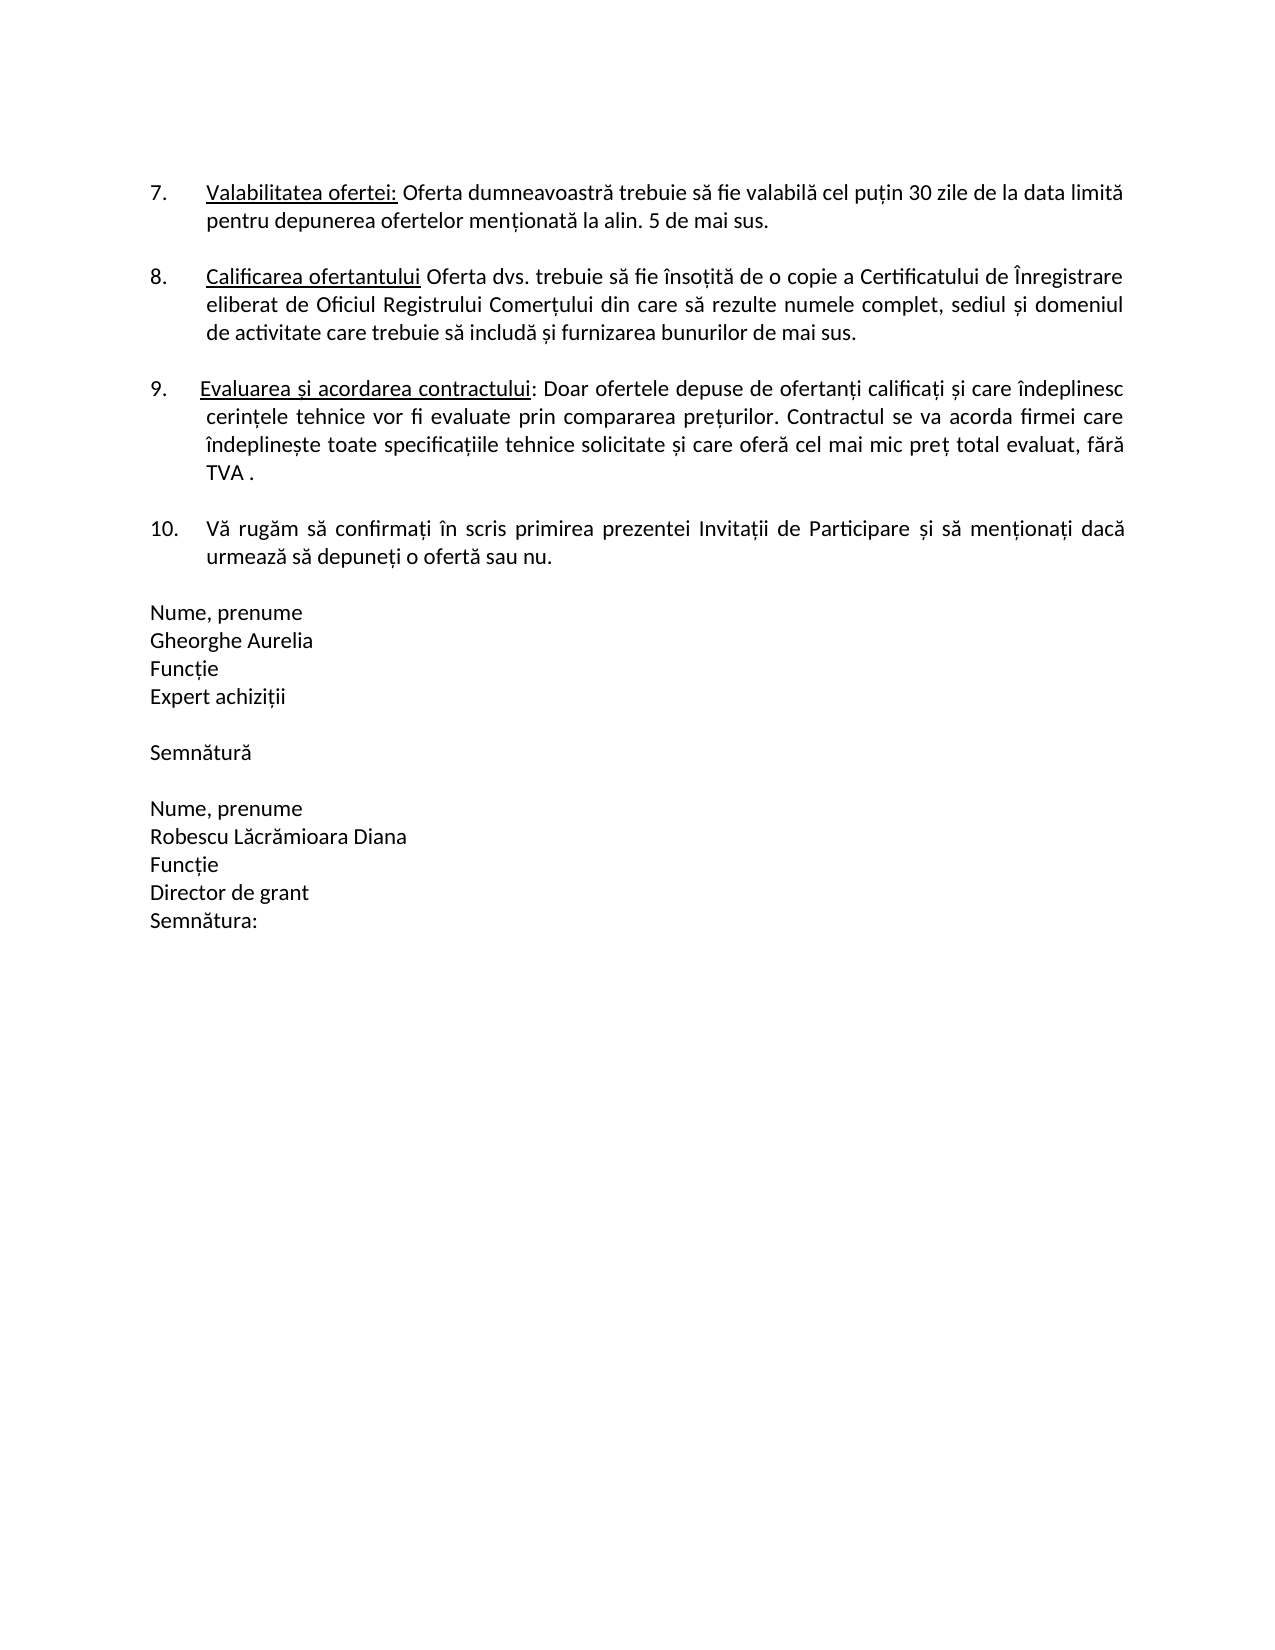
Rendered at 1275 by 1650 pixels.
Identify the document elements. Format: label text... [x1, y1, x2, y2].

text Semnătura: [150, 907, 1121, 934]
text 9. Evaluarea şi acordarea contractului: Doar ofertele depuse de ofertanți calificați și care îndeplinesc cerințele tehnice vor fi evaluate prin compararea preţurilor. Contractul se va acorda firmei care îndeplinește toate specificațiile tehnice solicitate și care oferă cel mai mic preţ total evaluat, fără TVA . [150, 374, 1125, 486]
text Director de grant [150, 878, 1121, 907]
text Semnătură [150, 738, 1125, 766]
text Funcție [150, 654, 1121, 682]
text Nume, prenume [150, 598, 1125, 626]
text 7. Valabilitatea ofertei: Oferta dumneavoastră trebuie să fie valabilă cel puțin 30 zile de la data limită pentru depunerea ofertelor menţionată la alin. 5 de mai sus. [150, 178, 1125, 234]
text Robescu Lăcrămioara Diana [150, 822, 1121, 851]
text Funcţie [150, 851, 1121, 878]
text Nume, prenume [150, 794, 1125, 822]
text Gheorghe Aurelia [150, 626, 1121, 654]
text Expert achiziții [150, 682, 1121, 710]
text 8. Calificarea ofertantului Oferta dvs. trebuie să fie însoțită de o copie a Certificatului de Înregistrare eliberat de Oficiul Registrului Comerțului din care să rezulte numele complet, sediul și domeniul de activitate care trebuie să includă și furnizarea bunurilor de mai sus. [150, 262, 1125, 346]
text 10. Vă rugăm să confirmaţi în scris primirea prezentei Invitații de Participare şi să menţionaţi dacă urmează să depuneţi o ofertă sau nu. [150, 514, 1125, 570]
